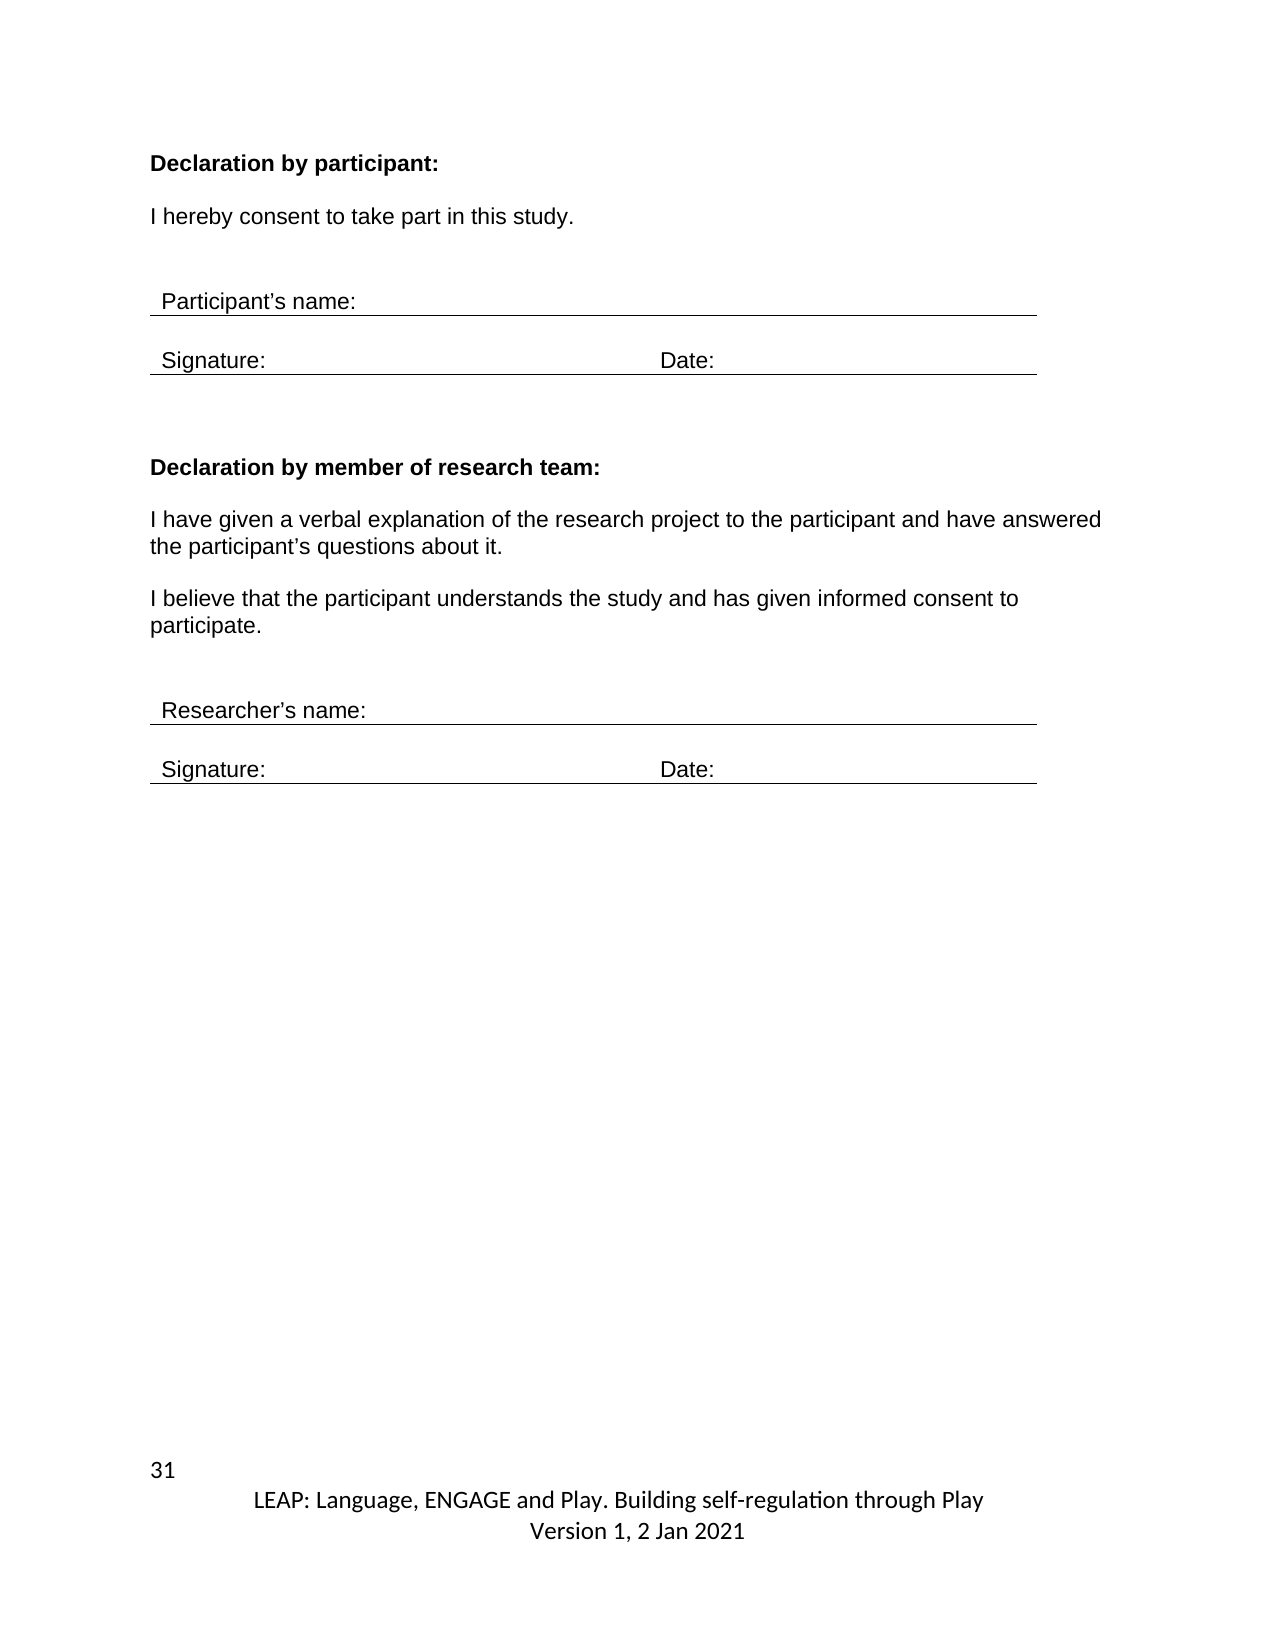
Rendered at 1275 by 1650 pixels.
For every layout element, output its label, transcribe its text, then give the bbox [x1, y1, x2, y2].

table_cell Date: [649, 316, 1037, 373]
text Declaration by member of research team: [150, 454, 1125, 480]
table_header Researcher’s name: [150, 665, 1037, 723]
text I hereby consent to take part in this study. [150, 203, 1125, 229]
table_header Participant’s name: [150, 255, 1037, 314]
text I believe that the participant understands the study and has given informed consent to participate. [150, 585, 1125, 638]
table_cell Date: [649, 725, 1037, 783]
table_cell Signature: [150, 316, 648, 373]
table_cell Signature: [150, 725, 648, 783]
text Declaration by participant: [150, 150, 1125, 176]
text I have given a verbal explanation of the research project to the participant and have answered the participant’s questions about it. [150, 506, 1125, 559]
